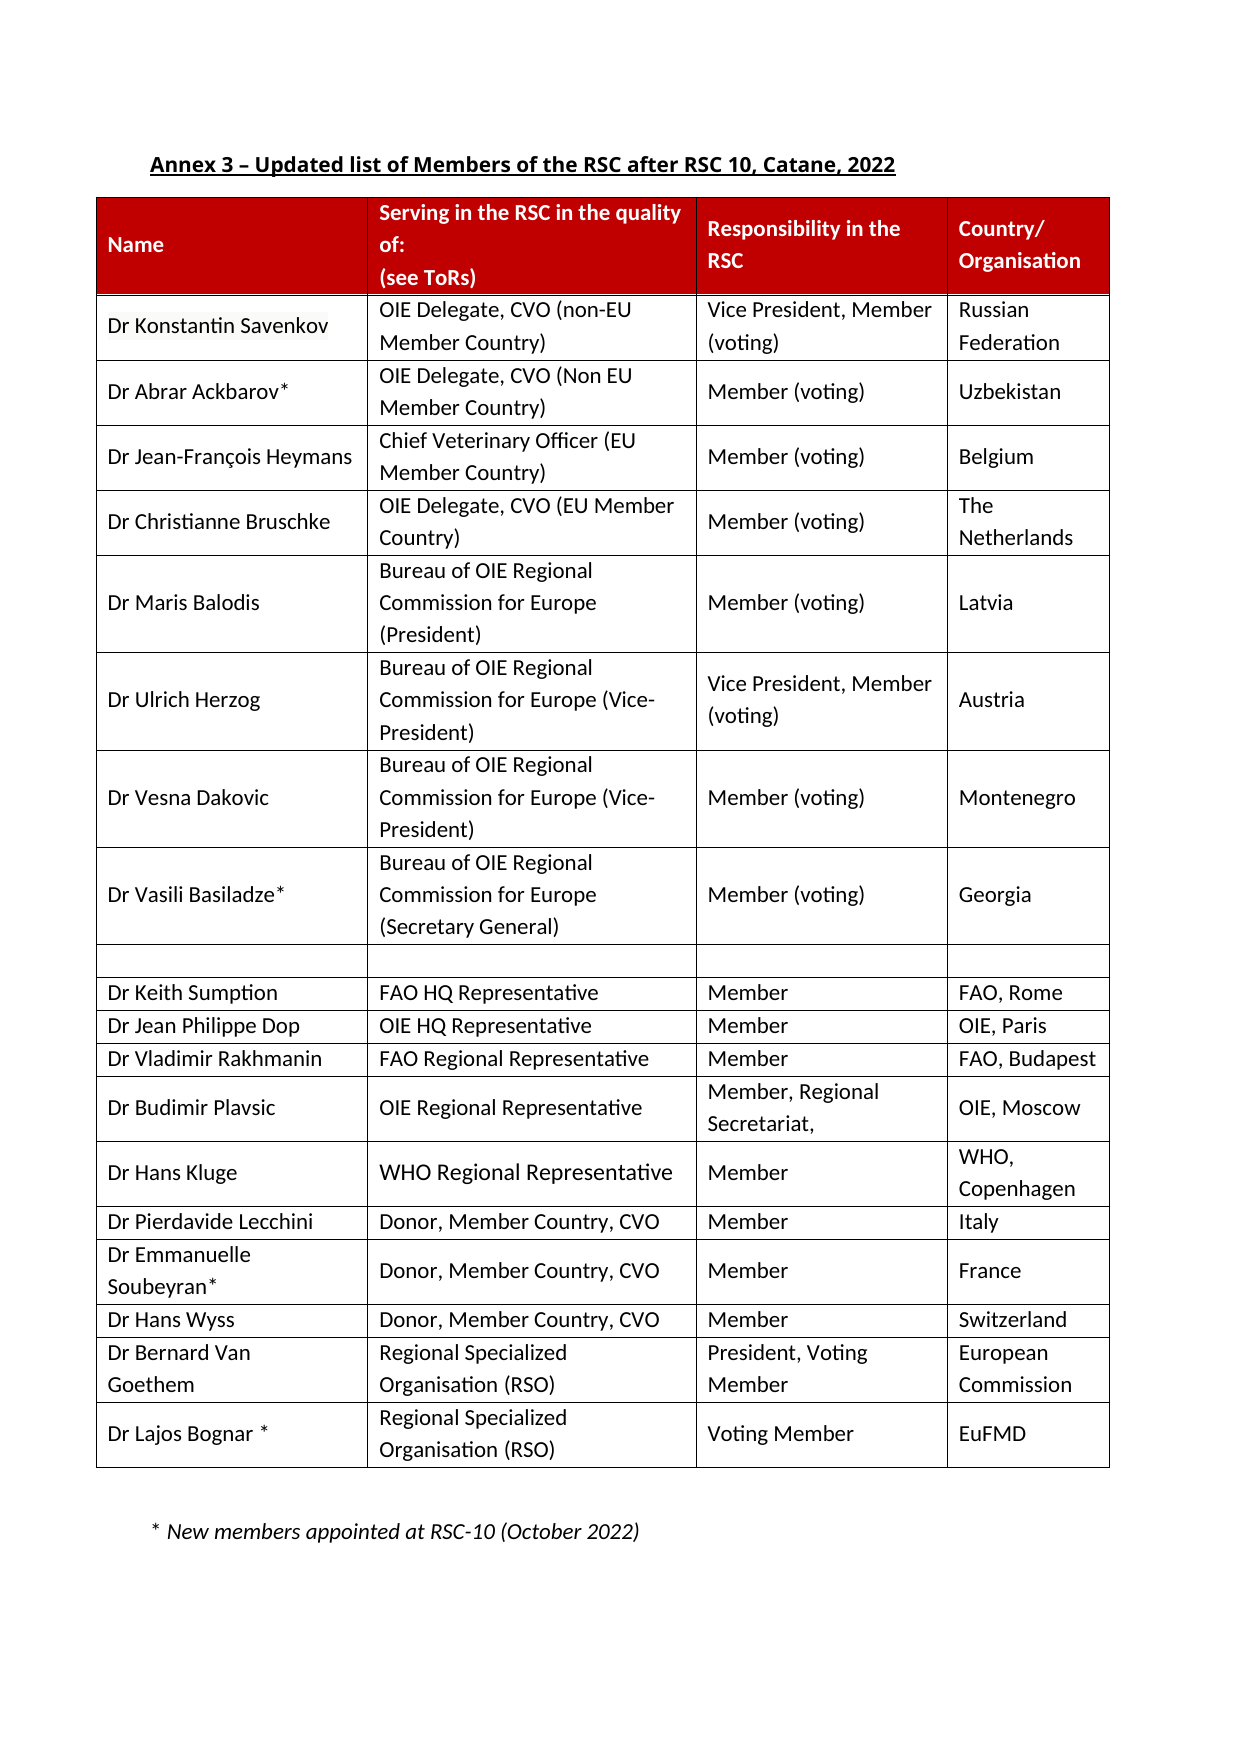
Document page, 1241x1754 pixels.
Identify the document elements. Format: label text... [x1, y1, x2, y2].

table_cell Dr Ulrich Herzog [97, 653, 367, 749]
table_cell Bureau of OIE Regional Commission for Europe (Vice-President) [368, 653, 696, 749]
table_cell Member (voting) [697, 361, 947, 425]
table_cell Dr Budimir Plavsic [97, 1077, 367, 1141]
table_cell Member [697, 978, 947, 1010]
table_cell [697, 945, 947, 977]
table_cell Dr Maris Balodis [97, 556, 367, 652]
table_cell President, Voting Member [697, 1338, 947, 1402]
table_cell Dr Vesna Dakovic [97, 751, 367, 847]
table_cell Member [697, 1305, 947, 1337]
table_cell OIE Regional Representative [368, 1077, 696, 1141]
table_cell Member (voting) [697, 848, 947, 944]
table_cell Dr Jean-François Heymans [97, 426, 367, 490]
table_cell Member (voting) [697, 491, 947, 555]
table_cell Dr Bernard Van Goethem [97, 1338, 367, 1402]
table_cell Member [697, 1011, 947, 1043]
table_cell Russian Federation [948, 296, 1109, 360]
table_cell OIE Delegate, CVO (Non EU Member Country) [368, 361, 696, 425]
table_cell WHO, Copenhagen [948, 1142, 1109, 1206]
table_cell Dr Emmanuelle Soubeyran* [97, 1240, 367, 1304]
table_cell Regional Specialized Organisation (RSO) [368, 1403, 696, 1467]
table_cell OIE Delegate, CVO (EU Member Country) [368, 491, 696, 555]
table_cell Voting Member [697, 1403, 947, 1467]
table_cell Vice President, Member (voting) [697, 296, 947, 360]
table_cell OIE Delegate, CVO (non-EU Member Country) [368, 296, 696, 360]
table_cell Dr Konstantin Savenkov [97, 296, 367, 360]
table_cell Austria [948, 653, 1109, 749]
table_cell [97, 945, 367, 977]
table_cell Dr Keith Sumption [97, 978, 367, 1010]
table_cell Donor, Member Country, CVO [368, 1207, 696, 1239]
table_cell Chief Veterinary Officer (EU Member Country) [368, 426, 696, 490]
table_cell Dr Vasili Basiladze* [97, 848, 367, 944]
table_cell [368, 945, 696, 977]
table_cell Italy [948, 1207, 1109, 1239]
table_cell Donor, Member Country, CVO [368, 1305, 696, 1337]
table_cell Switzerland [948, 1305, 1109, 1337]
table_cell Belgium [948, 426, 1109, 490]
table_cell Regional Specialized Organisation (RSO) [368, 1338, 696, 1402]
table_cell European Commission [948, 1338, 1109, 1402]
table_cell Member [697, 1207, 947, 1239]
table_cell Latvia [948, 556, 1109, 652]
table_cell Member [697, 1044, 947, 1076]
table_cell Dr Christianne Bruschke [97, 491, 367, 555]
table_cell Uzbekistan [948, 361, 1109, 425]
table_cell Bureau of OIE Regional Commission for Europe (Secretary General) [368, 848, 696, 944]
table_cell Donor, Member Country, CVO [368, 1240, 696, 1304]
table_cell FAO Regional Representative [368, 1044, 696, 1076]
table_header Country/ Organisation [948, 198, 1109, 294]
table_cell Bureau of OIE Regional Commission for Europe (Vice-President) [368, 751, 696, 847]
table_cell The Netherlands [948, 491, 1109, 555]
table_cell Bureau of OIE Regional Commission for Europe (President) [368, 556, 696, 652]
table_cell FAO, Rome [948, 978, 1109, 1010]
table_header Responsibility in the RSC [697, 198, 947, 294]
table_cell Member (voting) [697, 426, 947, 490]
table_cell Montenegro [948, 751, 1109, 847]
table_cell Vice President, Member (voting) [697, 653, 947, 749]
table_cell Member [697, 1142, 947, 1206]
table_cell OIE HQ Representative [368, 1011, 696, 1043]
table_cell Dr Hans Kluge [97, 1142, 367, 1206]
table_cell Dr Hans Wyss [97, 1305, 367, 1337]
table_cell FAO HQ Representative [368, 978, 696, 1010]
table_header Name [97, 198, 367, 294]
table_cell [948, 945, 1109, 977]
table_cell Member (voting) [697, 556, 947, 652]
table_cell Dr Pierdavide Lecchini [97, 1207, 367, 1239]
table_cell EuFMD [948, 1403, 1109, 1467]
text Annex 3 – Updated list of Members of the RSC after RSC 10, Catane, 2022 [150, 150, 1090, 178]
table_cell Member, Regional Secretariat, [697, 1077, 947, 1141]
table_cell Dr Lajos Bognar * [97, 1403, 367, 1467]
table_cell WHO Regional Representative [368, 1142, 696, 1206]
table_cell Dr Vladimir Rakhmanin [97, 1044, 367, 1076]
table_header Serving in the RSC in the quality of: (see ToRs) [368, 198, 696, 294]
text * New members appointed at RSC-10 (October 2022) [150, 1517, 1090, 1545]
table_cell Georgia [948, 848, 1109, 944]
table_cell France [948, 1240, 1109, 1304]
table_cell FAO, Budapest [948, 1044, 1109, 1076]
table_cell Dr Jean Philippe Dop [97, 1011, 367, 1043]
table_cell OIE, Paris [948, 1011, 1109, 1043]
table_cell Dr Abrar Ackbarov* [97, 361, 367, 425]
table_cell Member [697, 1240, 947, 1304]
table_cell OIE, Moscow [948, 1077, 1109, 1141]
table_cell Member (voting) [697, 751, 947, 847]
